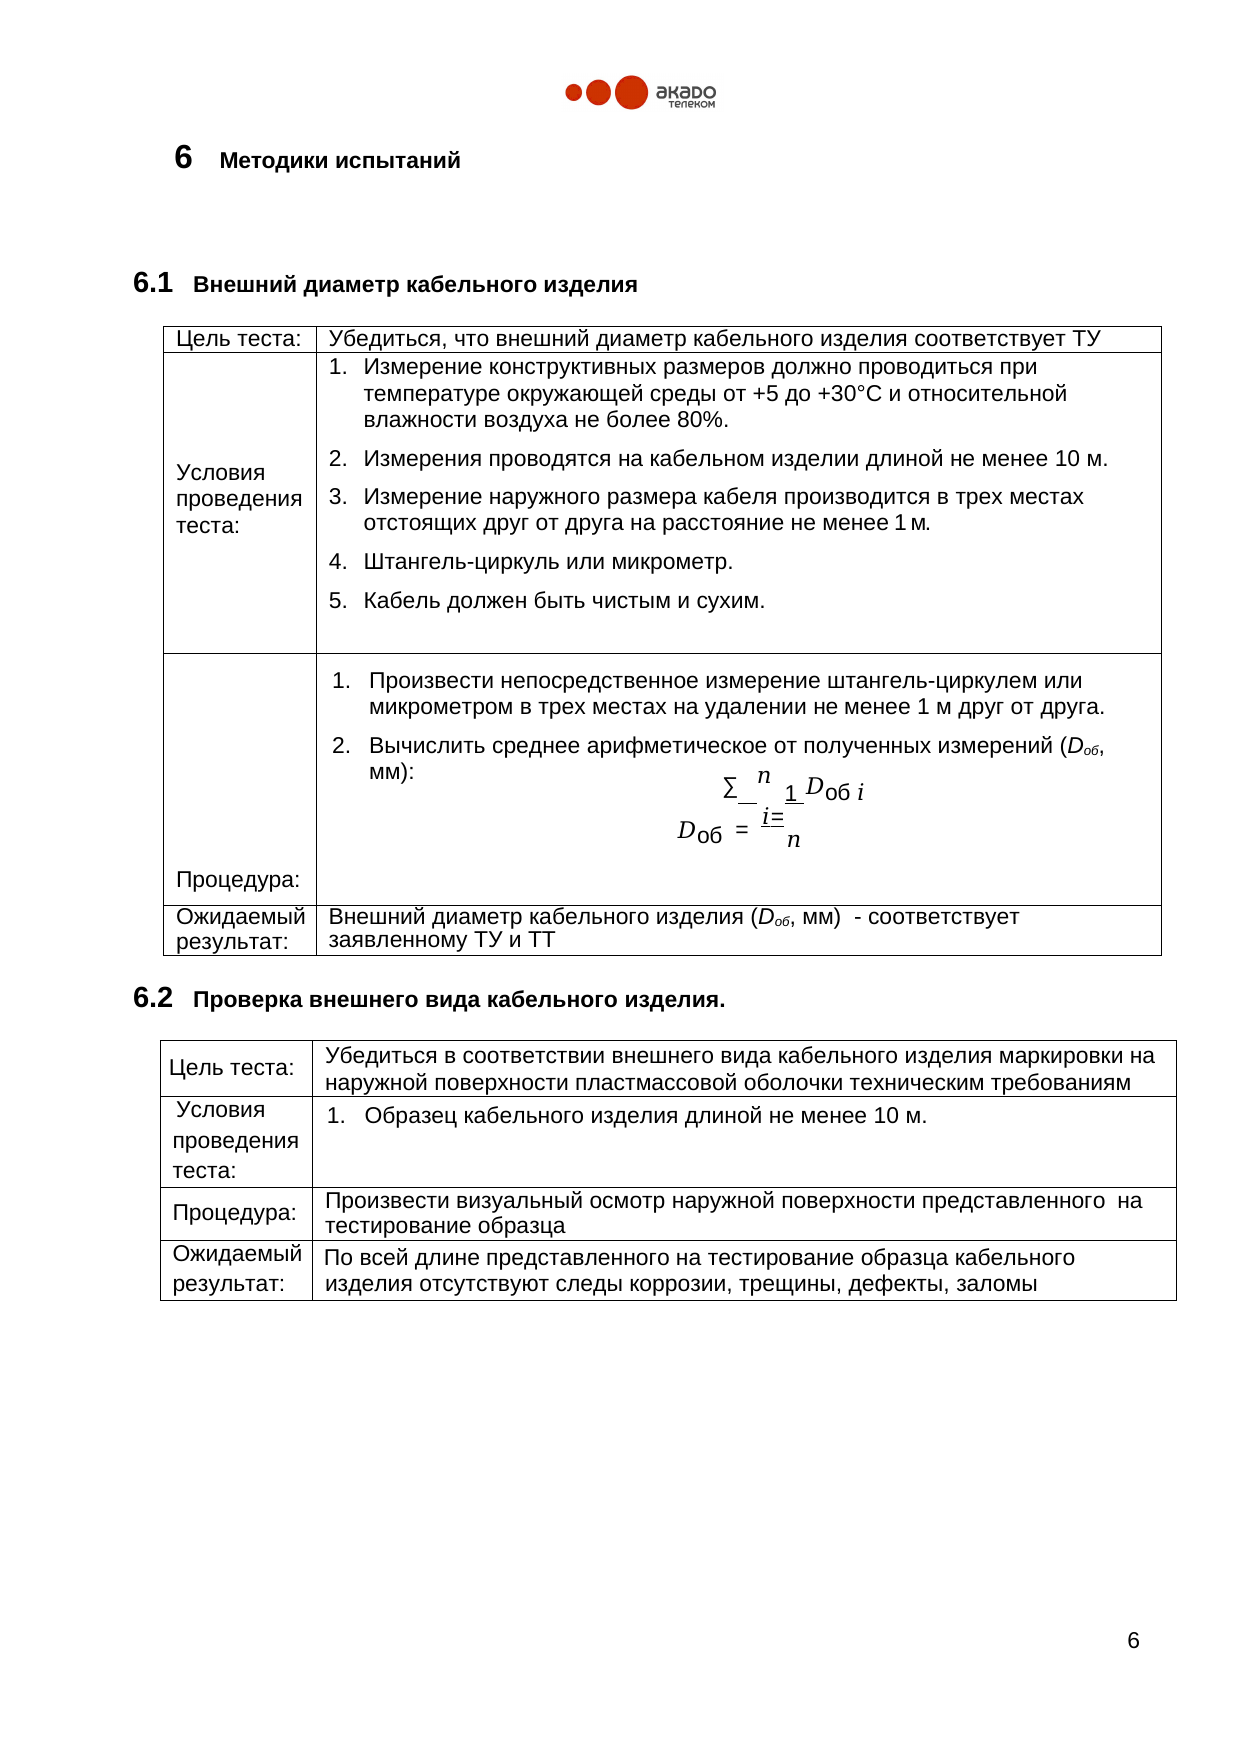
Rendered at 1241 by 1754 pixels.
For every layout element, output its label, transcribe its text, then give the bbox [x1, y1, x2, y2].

table_cell Условия проведения теста: [164, 353, 316, 653]
table_cell Процедура: [164, 654, 316, 905]
table_cell Ожидаемый результат: [164, 906, 316, 955]
table_header Убедиться в соответствии внешнего вида кабельного изделия маркировки на наружной поверхности пластмассовой оболочки техническим требованиям [313, 1041, 1176, 1096]
table_header Убедиться, что внешний диаметр кабельного изделия соответствует ТУ [317, 327, 1161, 352]
table_header Цель теста: [164, 327, 316, 352]
table_cell Внешний диаметр кабельного изделия (Dоб, мм) - соответствует заявленному ТУ и ТТ [317, 906, 1161, 955]
table_cell По всей длине представленного на тестирование образца кабельного изделия отсутствуют следы коррозии, трещины, дефекты, заломы [313, 1241, 1176, 1300]
list Методики испытаний [174, 137, 1152, 176]
table_cell Процедура: [161, 1188, 312, 1240]
picture [561, 73, 724, 112]
table_cell Ожидаемый результат: [161, 1241, 312, 1300]
table_cell Произвести непосредственное измерение штангель-циркулем или микрометром в трех местах на удалении не менее 1 м друг от друга. Вычислить среднее арифметическое от полученных измерений (Dоб, мм): ∑ 𝑛 1 𝐷об 𝑖 𝐷об = 𝑖= 𝑛 [317, 654, 1161, 905]
table_cell Измерение конструктивных размеров должно проводиться при температуре окружающей среды от +5 до +30°С и относительной влажности воздуха не более 80%. Измерения проводятся на кабельном изделии длиной не менее 10 м. Измерение наружного размера кабеля производится в трех местах отстоящих друг от друга на расстояние не менее 1 м. Штангель-циркуль или микрометр. Кабель должен быть чистым и сухим. [317, 353, 1161, 653]
table_cell Произвести визуальный осмотр наружной поверхности представленного на тестирование образца [313, 1188, 1176, 1240]
table_cell Условия проведения теста: [161, 1097, 312, 1187]
table_cell Образец кабельного изделия длиной не менее 10 м. [313, 1097, 1176, 1187]
list Проверка внешнего вида кабельного изделия. [133, 980, 1152, 1014]
list Внешний диаметр кабельного изделия [133, 265, 1152, 299]
table_header Цель теста: [161, 1041, 312, 1096]
